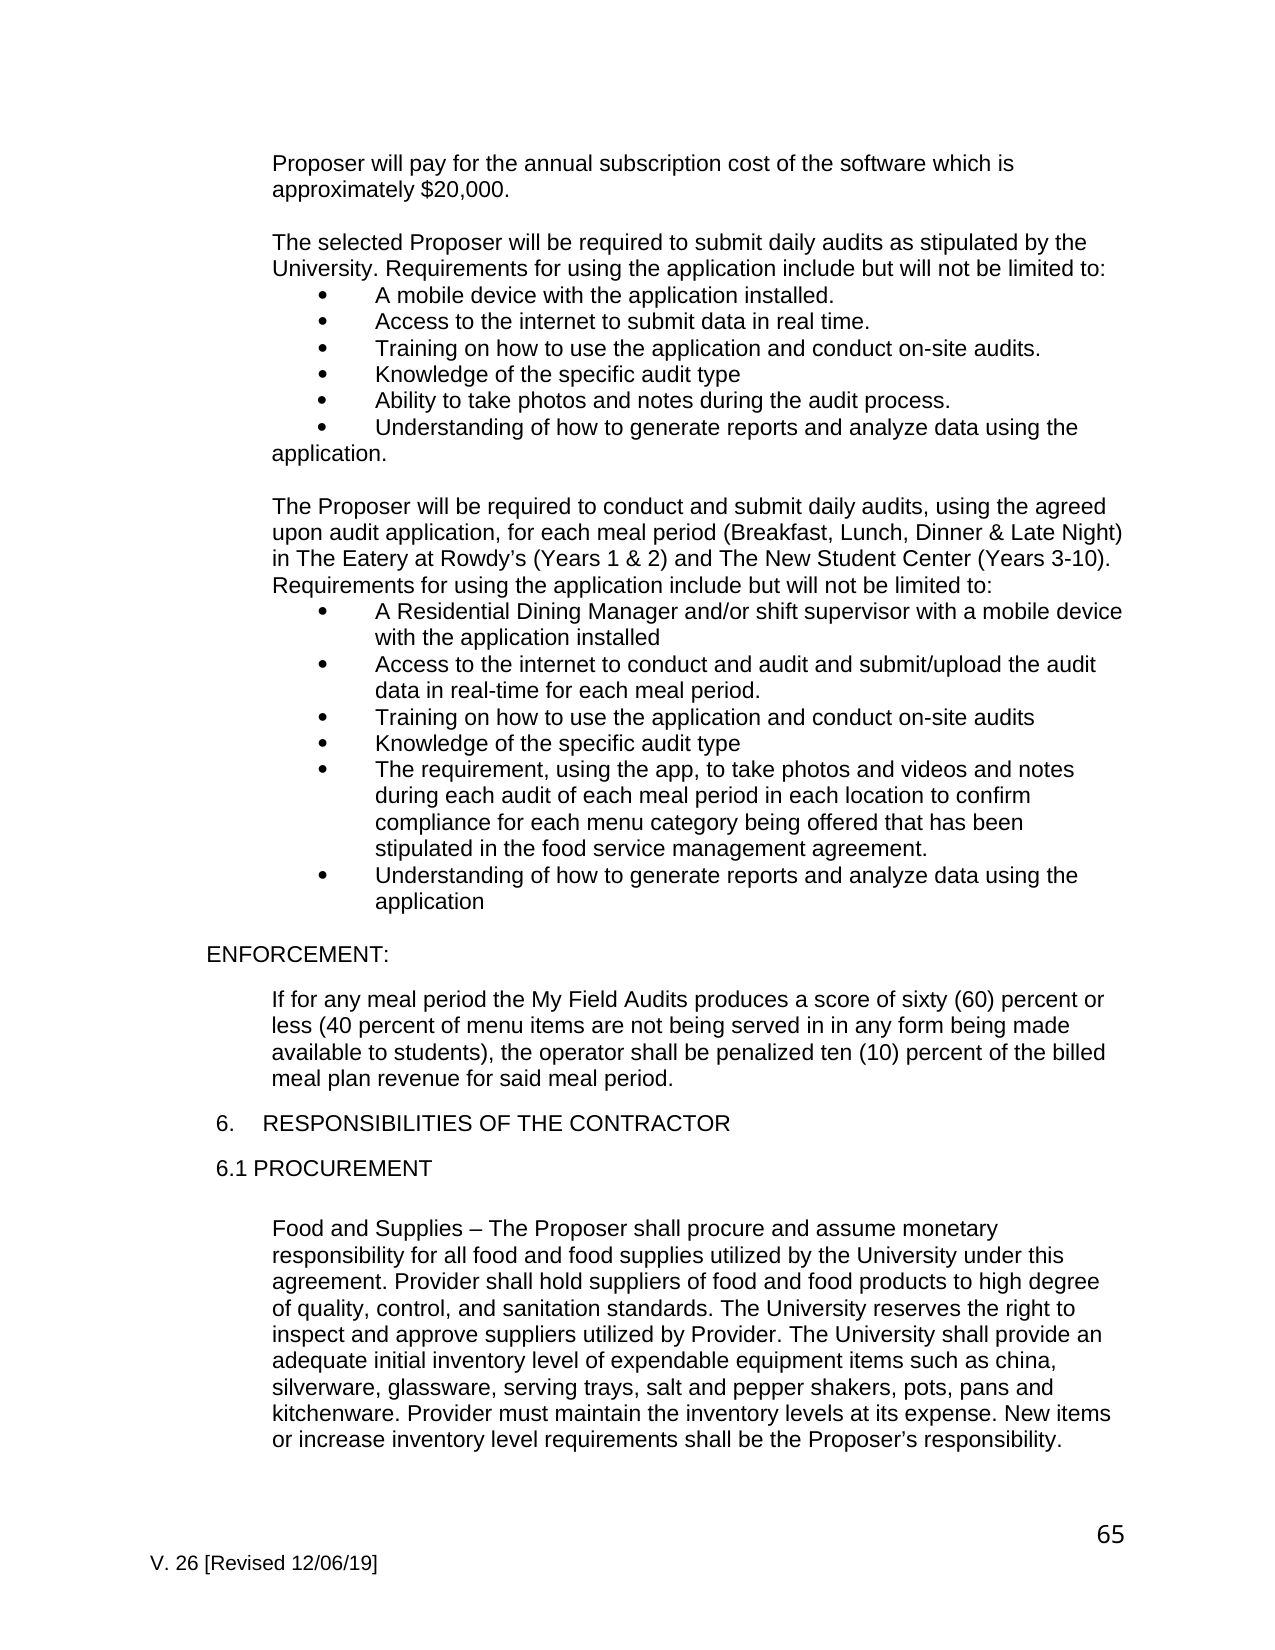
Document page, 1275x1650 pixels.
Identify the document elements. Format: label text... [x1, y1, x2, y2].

text ENFORCEMENT: [206, 941, 1125, 967]
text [272, 150, 1125, 203]
list Understanding of how to generate reports and analyze data using the application [319, 862, 1125, 914]
text Food and Supplies – The Proposer shall procure and assume monetary responsibility for all food and food supplies utilized by the University under this agreement. Provider shall hold suppliers of food and food products to high degree of quality, control, and sanitation standards. The University reserves the right to inspect and approve suppliers utilized by Provider. The University shall provide an adequate initial inventory level of expendable equipment items such as china, silverware, glassware, serving trays, salt and pepper shakers, pots, pans and kitchenware. Provider must maintain the inventory levels at its expense. New items or increase inventory level requirements shall be the Proposer’s responsibility. [272, 1215, 1125, 1453]
text If for any meal period the My Field Audits produces a score of sixty (60) percent or less (40 percent of menu items are not being served in in any form being made available to students), the operator shall be penalized ten (10) percent of the billed meal plan revenue for said meal period. [271, 986, 1125, 1091]
list A mobile device with the application installed. [272, 282, 1125, 308]
list Access to the internet to submit data in real time. [272, 308, 1125, 334]
list RESPONSIBILITIES OF THE CONTRACTOR [216, 1110, 1125, 1136]
list Knowledge of the specific audit type [319, 730, 1125, 756]
text The Proposer will be required to conduct and submit daily audits, using the agreed upon audit application, for each meal period (Breakfast, Lunch, Dinner & Late Night) in The Eatery at Rowdy’s (Years 1 & 2) and The New Student Center (Years 3-10). Requirements for using the application include but will not be limited to: [272, 493, 1125, 598]
list Knowledge of the specific audit type [272, 361, 1125, 387]
list The requirement, using the app, to take photos and videos and notes during each audit of each meal period in each location to confirm compliance for each menu category being offered that has been stipulated in the food service management agreement. [319, 756, 1125, 862]
text The selected Proposer will be required to submit daily audits as stipulated by the University. Requirements for using the application include but will not be limited to: [272, 229, 1125, 282]
list Access to the internet to conduct and audit and submit/upload the audit data in real-time for each meal period. [319, 651, 1125, 703]
list A Residential Dining Manager and/or shift supervisor with a mobile device with the application installed [319, 598, 1125, 651]
list Training on how to use the application and conduct on-site audits. [272, 334, 1125, 361]
list Ability to take photos and notes during the audit process. [271, 387, 1125, 413]
subtitle PROCUREMENT [216, 1155, 1125, 1181]
list Understanding of how to generate reports and analyze data using the application. [271, 413, 1125, 466]
list Training on how to use the application and conduct on-site audits [319, 703, 1125, 730]
